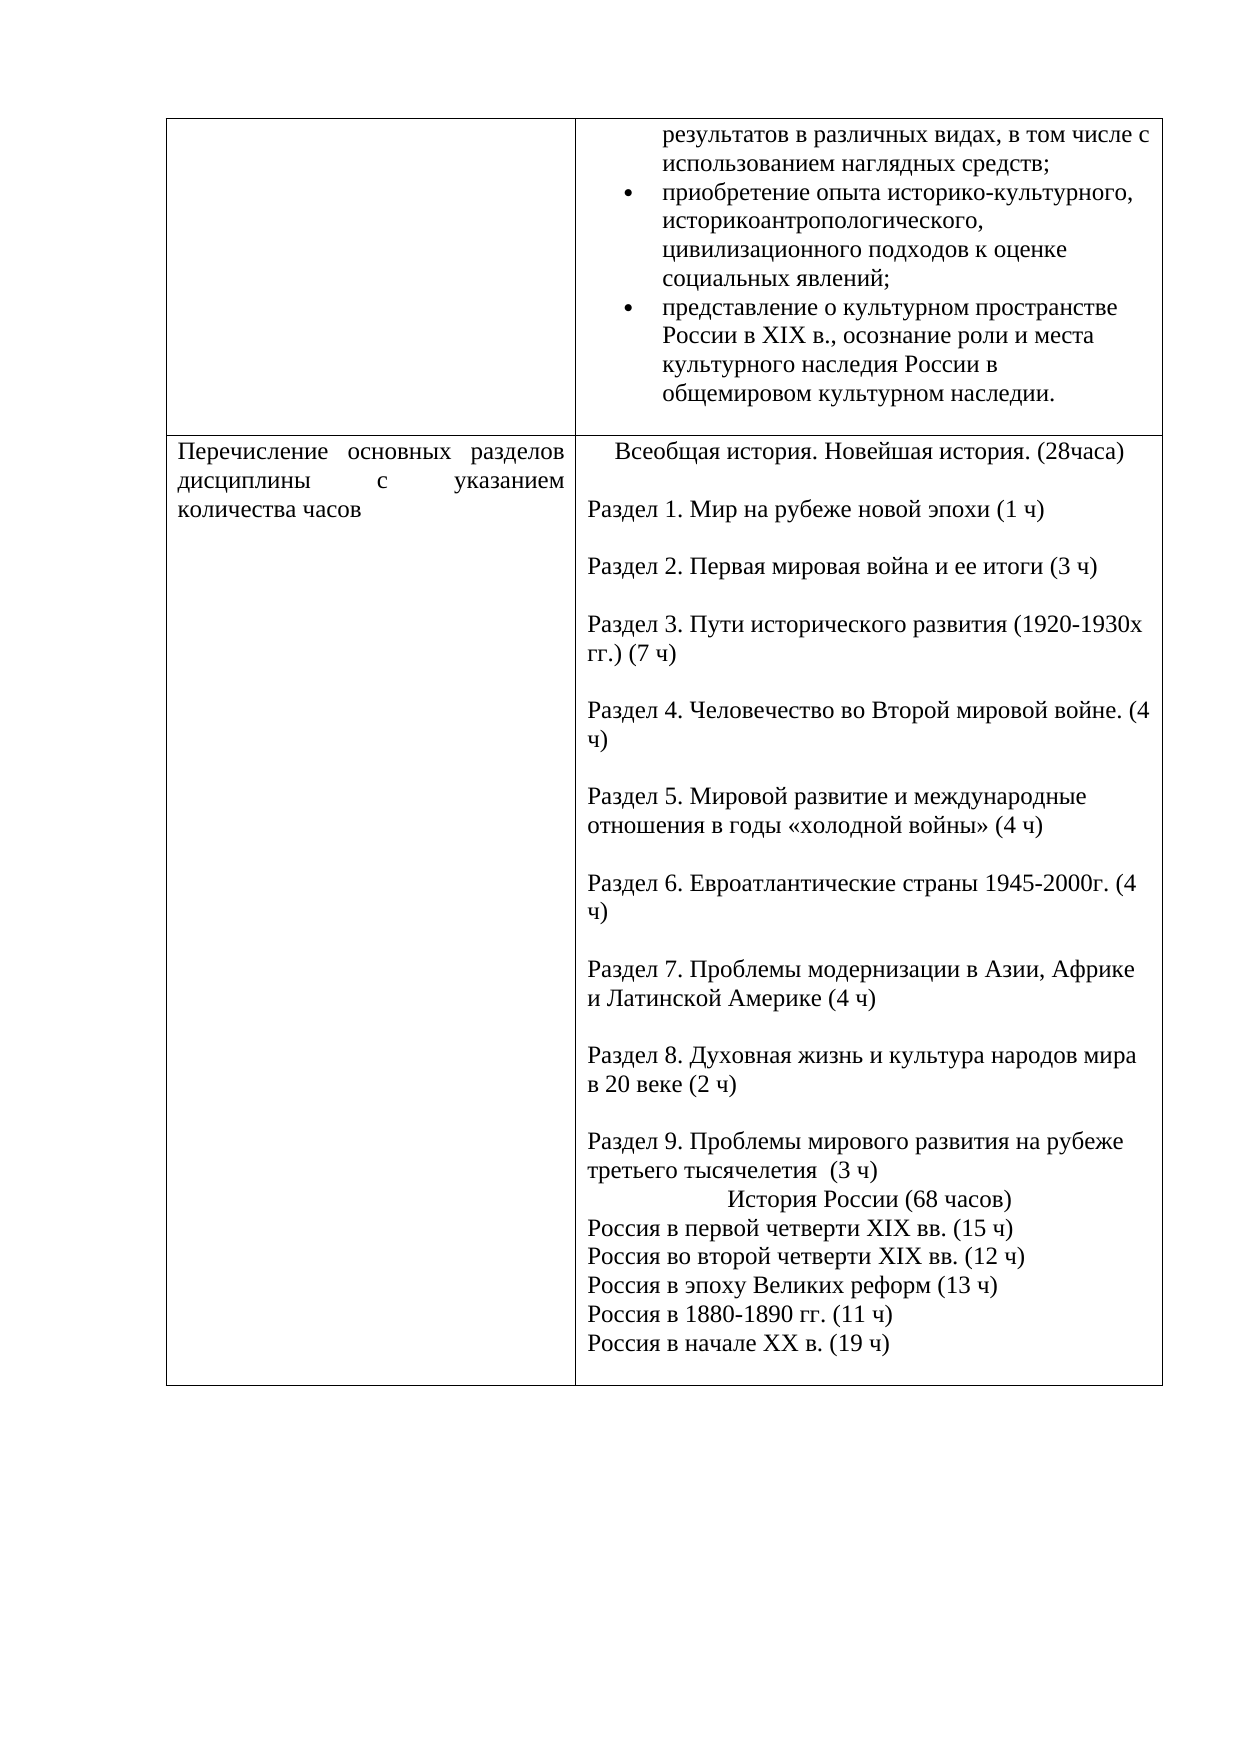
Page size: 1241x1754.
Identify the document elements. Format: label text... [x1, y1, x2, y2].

table_cell Перечисление основных разделов дисциплины с указанием количества часов [167, 436, 575, 1385]
table_cell Всеобщая история. Новейшая история. (28часа) Раздел 1. Мир на рубеже новой эпохи (1 ч) Раздел 2. Первая мировая война и ее итоги (3 ч) Раздел 3. Пути исторического развития (1920-1930х гг.) (7 ч) Раздел 4. Человечество во Второй мировой войне. (4 ч) Раздел 5. Мировой развитие и международные отношения в годы «холодной войны» (4 ч) Раздел 6. Евроатлантические страны 1945-2000г. (4 ч) Раздел 7. Проблемы модернизации в Азии, Африке и Латинской Америке (4 ч) Раздел 8. Духовная жизнь и культура народов мира в 20 веке (2 ч) Раздел 9. Проблемы мирового развития на рубеже третьего тысячелетия (3 ч) История России (68 часов) Россия в первой четверти XIX вв. (15 ч) Россия во второй четверти XIX вв. (12 ч) Россия в эпоху Великих реформ (13 ч) Россия в 1880-1890 гг. (11 ч) Россия в начале ХХ в. (19 ч) [576, 436, 1162, 1385]
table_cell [167, 119, 575, 435]
